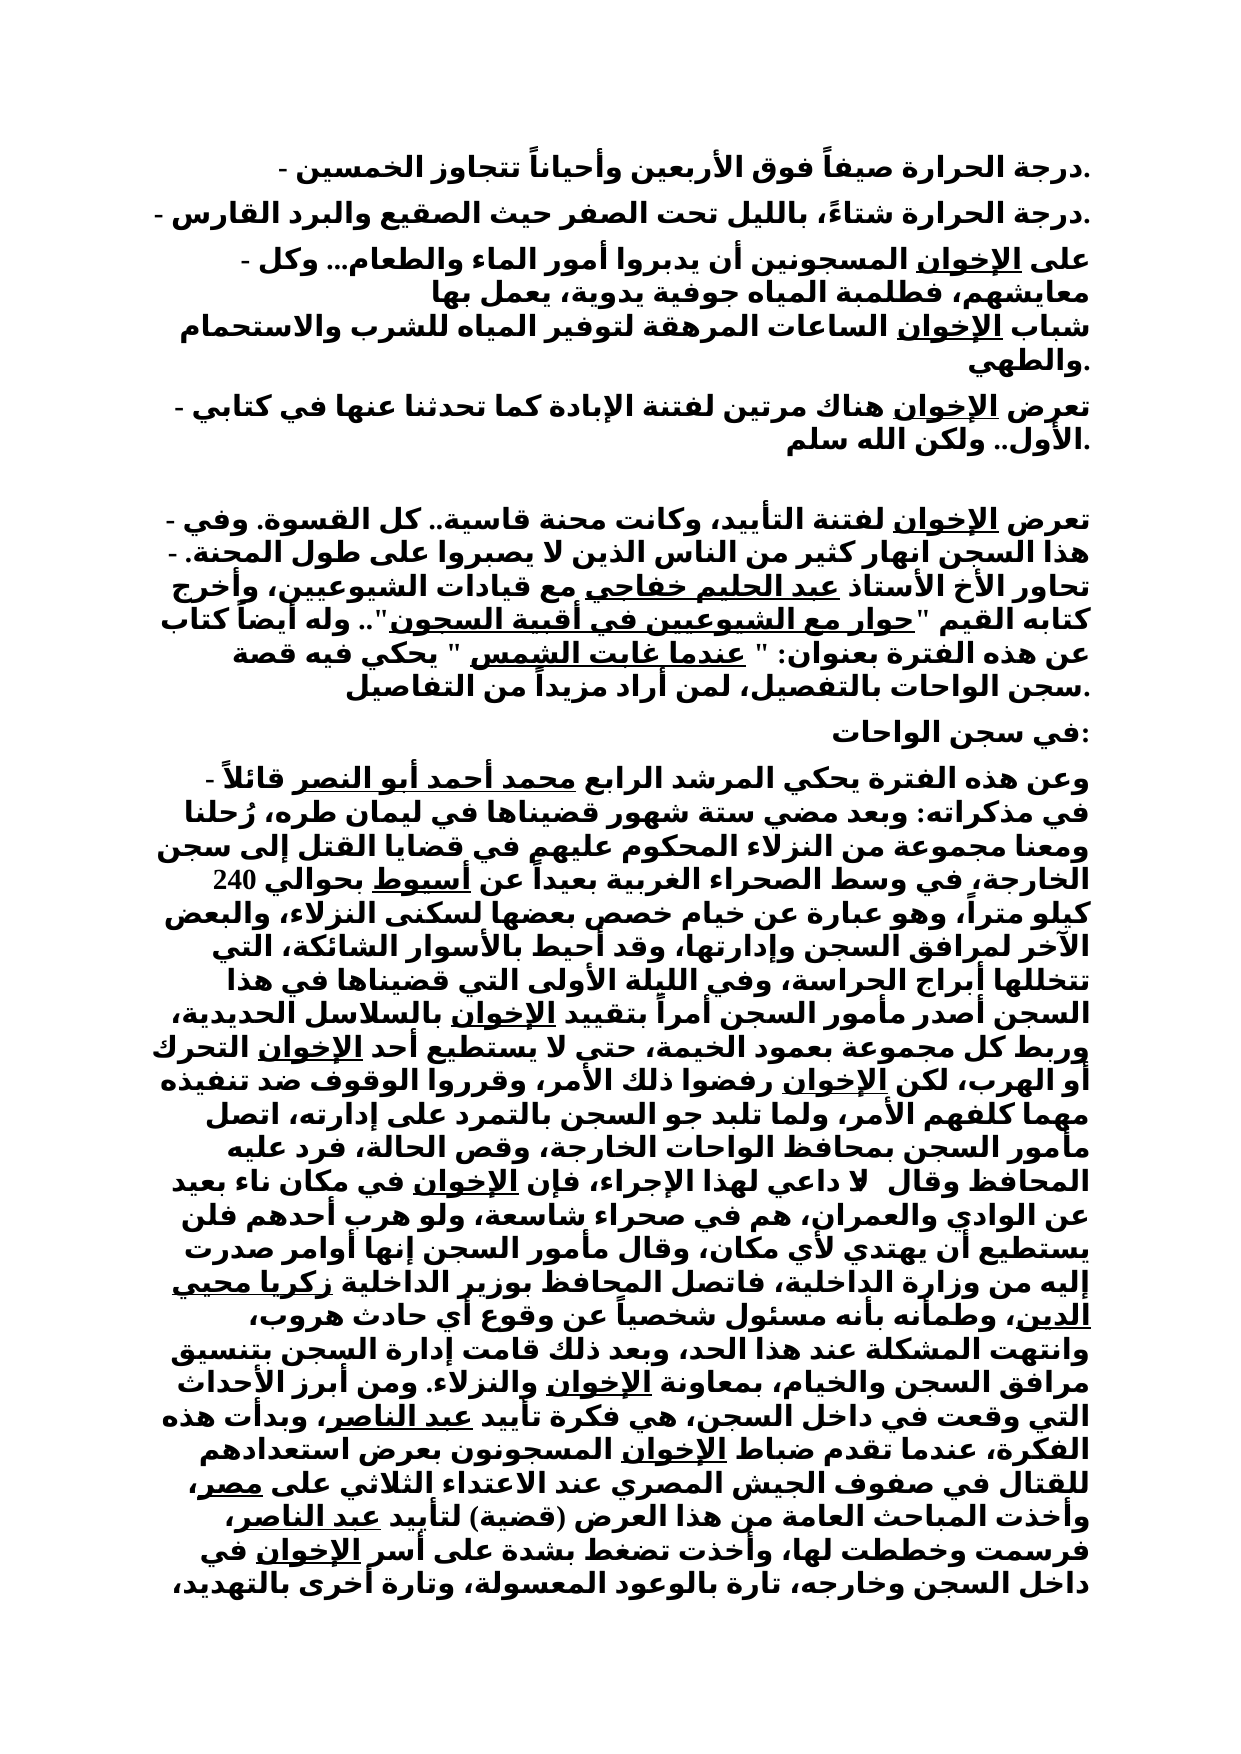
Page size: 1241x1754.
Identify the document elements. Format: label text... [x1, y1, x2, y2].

text - تعرض الإخوان هناك مرتين لفتنة الإبادة كما تحدثنا عنها في كتابي الأول.. ولكن الله سلم. [150, 389, 1090, 456]
text - درجة الحرارة شتاءً، بالليل تحت الصفر حيث الصقيع والبرد القارس. [150, 196, 1090, 229]
text - على الإخوان المسجونين أن يدبروا أمور الماء والطعام... وكل معايشهم، فطلمبة المياه جوفية يدوية، يعمل بها شباب الإخوان الساعات المرهقة لتوفير المياه للشرب والاستحمام والطهي. [150, 242, 1090, 376]
text - درجة الحرارة صيفاً فوق الأربعين وأحياناً تتجاوز الخمسين. [150, 150, 1090, 183]
text في سجن الواحات: [150, 716, 1090, 749]
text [150, 762, 1090, 1600]
text - تعرض الإخوان لفتنة التأييد، وكانت محنة قاسية.. كل القسوة. وفي هذا السجن انهار كثير من الناس الذين لا يصبروا على طول المحنة. - تحاور الأخ الأستاذ عبد الحليم خفاجي مع قيادات الشيوعيين، وأخرج كتابه القيم "حوار مع الشيوعيين في أقبية السجون".. وله أيضاً كتاب عن هذه الفترة بعنوان: " عندما غابت الشمس " يحكي فيه قصة سجن الواحات بالتفصيل، لمن أراد مزيداً من التفاصيل. [150, 468, 1090, 703]
